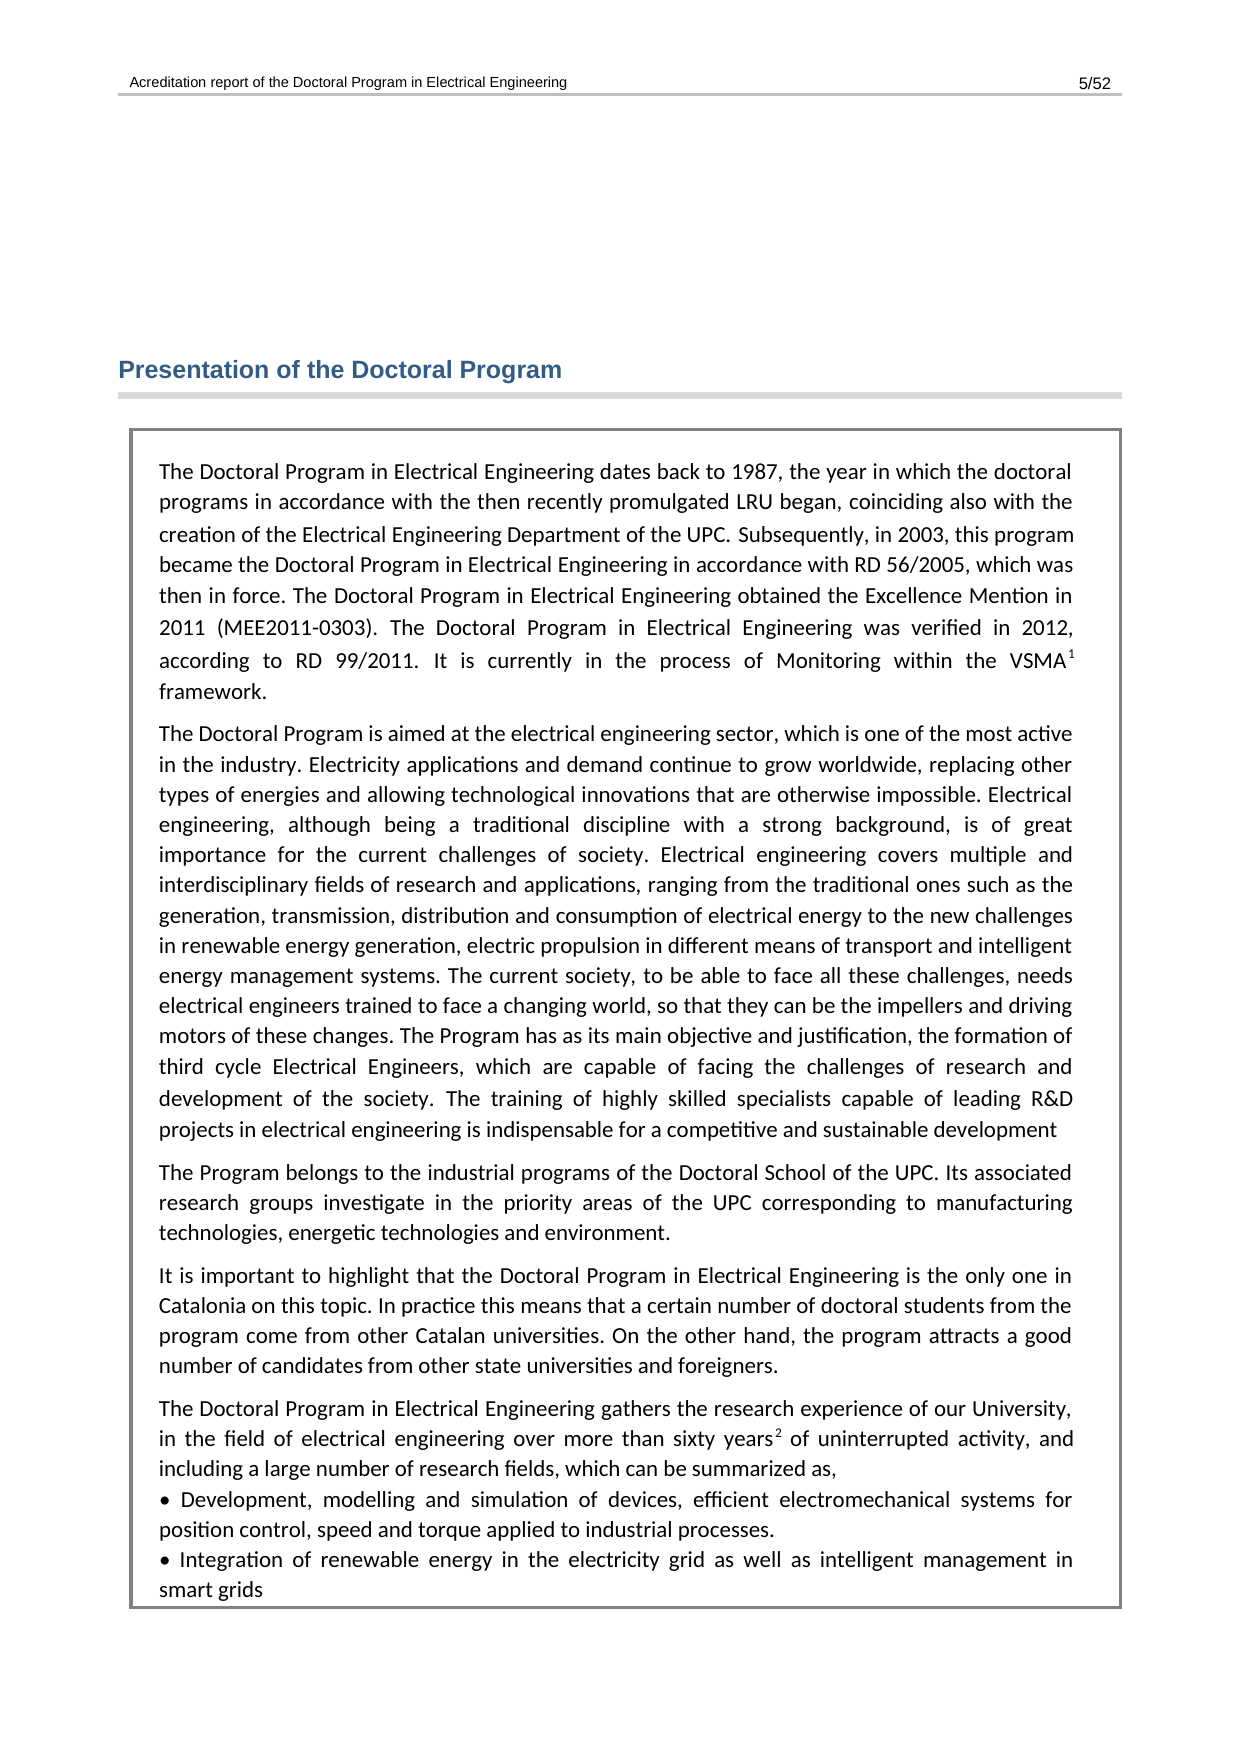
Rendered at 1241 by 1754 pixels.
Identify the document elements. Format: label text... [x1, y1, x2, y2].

subtitle Presentation of the Doctoral Program [118, 355, 1122, 392]
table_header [133, 431, 1119, 1606]
